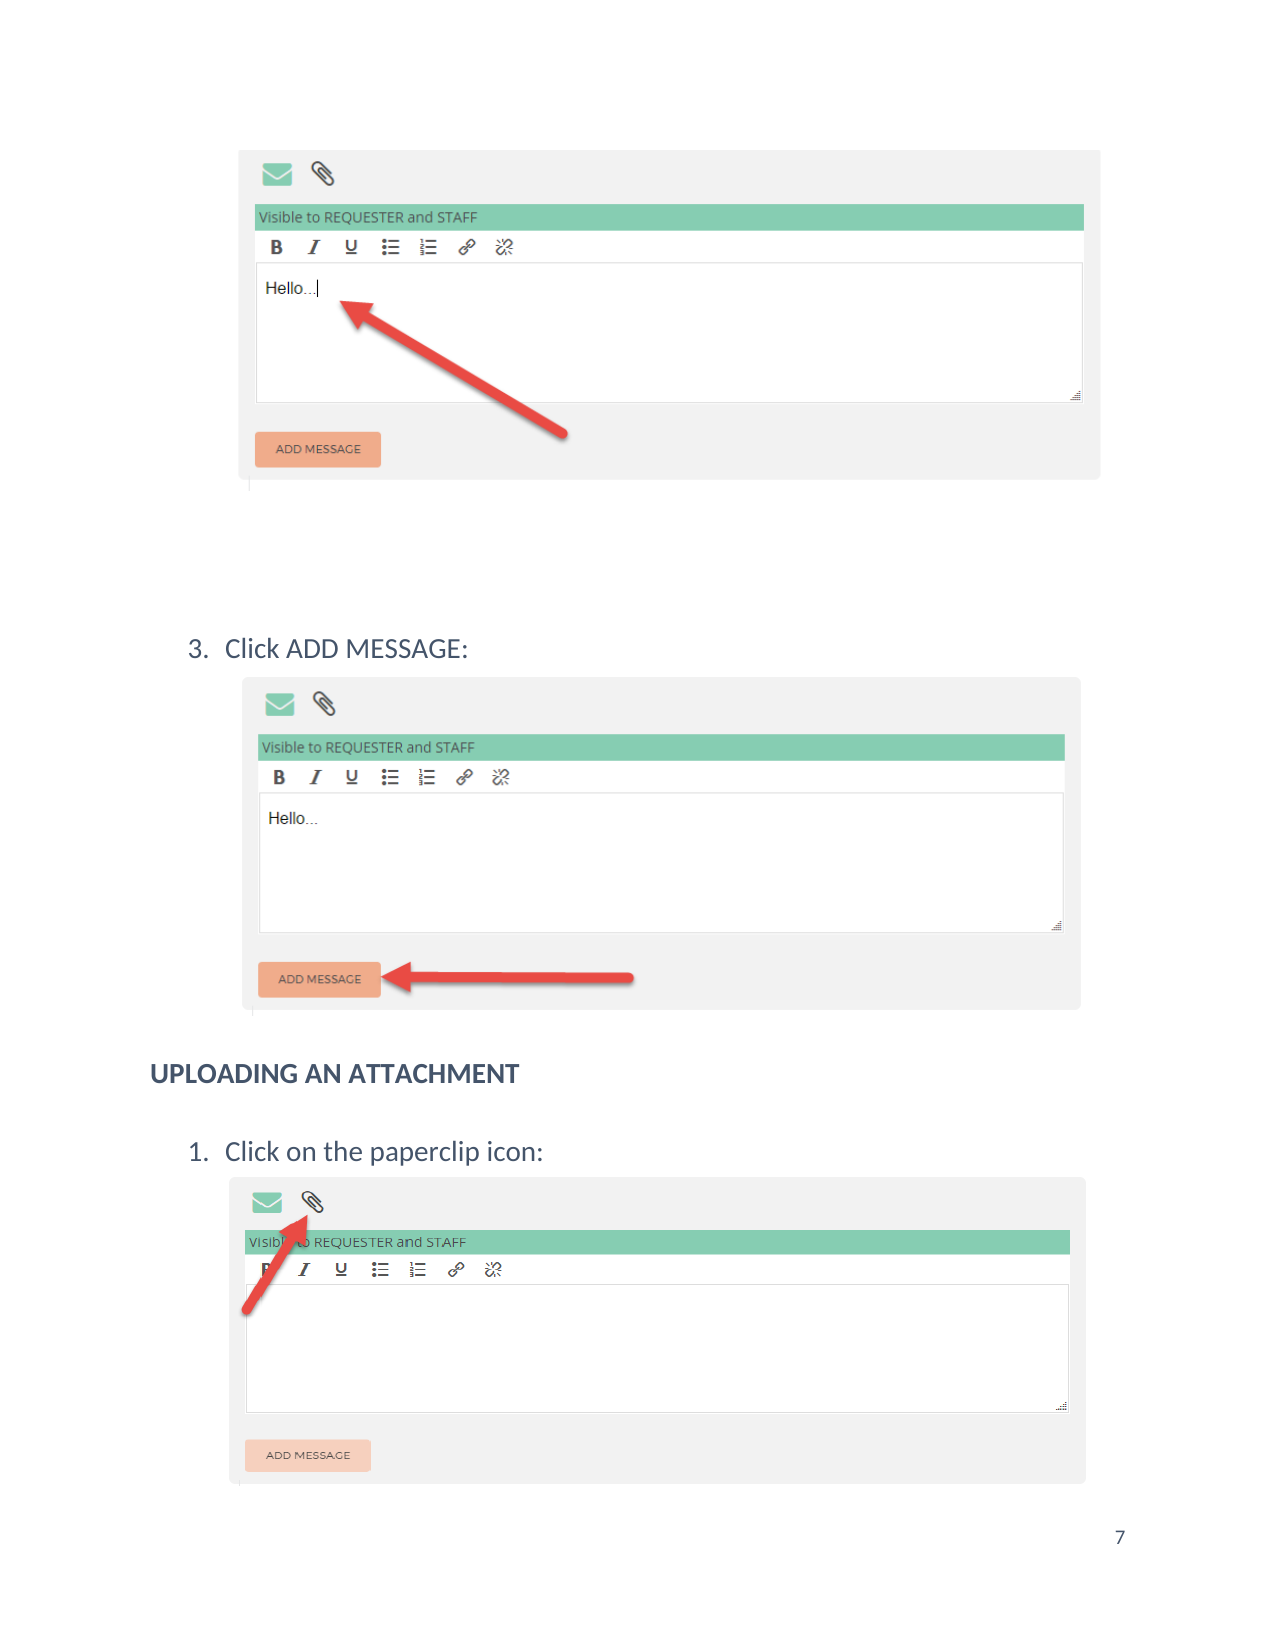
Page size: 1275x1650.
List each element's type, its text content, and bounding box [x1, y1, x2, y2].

list Click ADD MESSAGE: [187, 630, 1125, 666]
picture [225, 150, 1116, 491]
picture [225, 675, 1105, 1016]
text UPLOADING AN ATTACHMENT [150, 1055, 1125, 1091]
picture [225, 1177, 1099, 1486]
list Click on the paperclip icon: [187, 1133, 1125, 1169]
